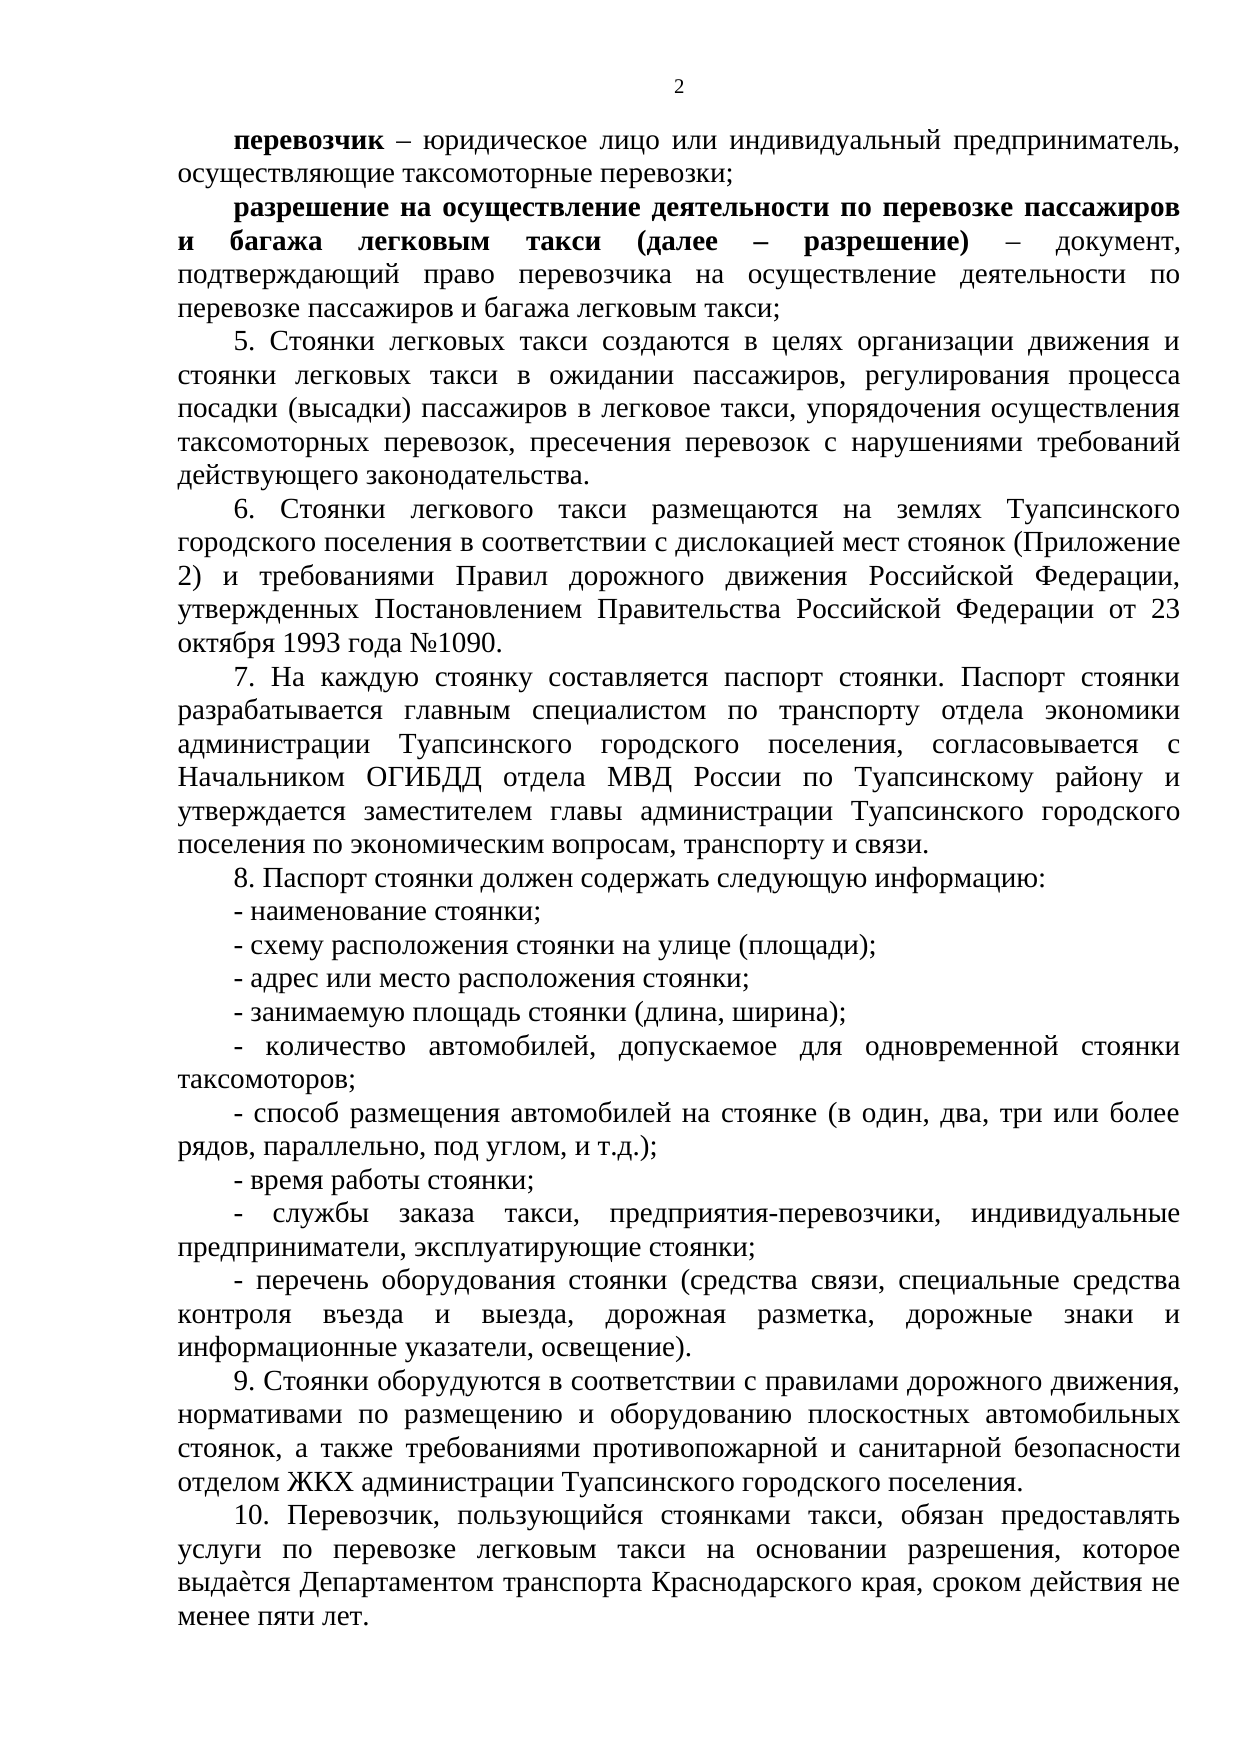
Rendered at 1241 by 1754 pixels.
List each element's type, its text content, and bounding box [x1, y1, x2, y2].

text 8. Паспорт стоянки должен содержать следующую информацию: [177, 860, 1181, 893]
text 5. Стоянки легковых такси создаются в целях организации движения и стоянки легковых такси в ожидании пассажиров, регулирования процесса посадки (высадки) пассажиров в легковое такси, упорядочения осуществления таксомоторных перевозок, пресечения перевозок с нарушениями требований действующего законодательства. [177, 323, 1181, 491]
text - адрес или место расположения стоянки; [177, 961, 1181, 994]
text - схему расположения стоянки на улице (площади); [177, 927, 1181, 961]
text 9. Стоянки оборудуются в соответствии с правилами дорожного движения, нормативами по размещению и оборудованию плоскостных автомобильных стоянок, а также требованиями противопожарной и санитарной безопасности отделом ЖКХ администрации Туапсинского городского поселения. [177, 1363, 1181, 1497]
text 7. На каждую стоянку составляется паспорт стоянки. Паспорт стоянки разрабатывается главным специалистом по транспорту отдела экономики администрации Туапсинского городского поселения, согласовывается с Начальником ОГИБДД отдела МВД России по Туапсинскому району и утверждается заместителем главы администрации Туапсинского городского поселения по экономическим вопросам, транспорту и связи. [177, 659, 1181, 860]
text - время работы стоянки; [177, 1162, 1181, 1195]
text перевозчик – юридическое лицо или индивидуальный предприниматель, осуществляющие таксомоторные перевозки; [177, 122, 1181, 189]
text - количество автомобилей, допускаемое для одновременной стоянки таксомоторов; [177, 1028, 1181, 1095]
text - службы заказа такси, предприятия-перевозчики, индивидуальные предприниматели, эксплуатирующие стоянки; [177, 1195, 1181, 1262]
text - способ размещения автомобилей на стоянке (в один, два, три или более рядов, параллельно, под углом, и т.д.); [177, 1095, 1181, 1162]
text - занимаемую площадь стоянки (длина, ширина); [177, 994, 1181, 1028]
text 10. Перевозчик, пользующийся стоянками такси, обязан предоставлять услуги по перевозке легковым такси на основании разрешения, которое выдаѐтся Департаментом транспорта Краснодарского края, сроком действия не менее пяти лет. [177, 1497, 1181, 1631]
text - наименование стоянки; [177, 893, 1181, 927]
text - перечень оборудования стоянки (средства связи, специальные средства контроля въезда и выезда, дорожная разметка, дорожные знаки и информационные указатели, освещение). [177, 1262, 1181, 1363]
text 6. Стоянки легкового такси размещаются на землях Туапсинского городского поселения в соответствии с дислокацией мест стоянок (Приложение 2) и требованиями Правил дорожного движения Российской Федерации, утвержденных Постановлением Правительства Российской Федерации от 23 октября 1993 года №1090. [177, 491, 1181, 659]
text разрешение на осуществление деятельности по перевозке пассажиров и багажа легковым такси (далее – разрешение) – документ, подтверждающий право перевозчика на осуществление деятельности по перевозке пассажиров и багажа легковым такси; [177, 189, 1181, 323]
